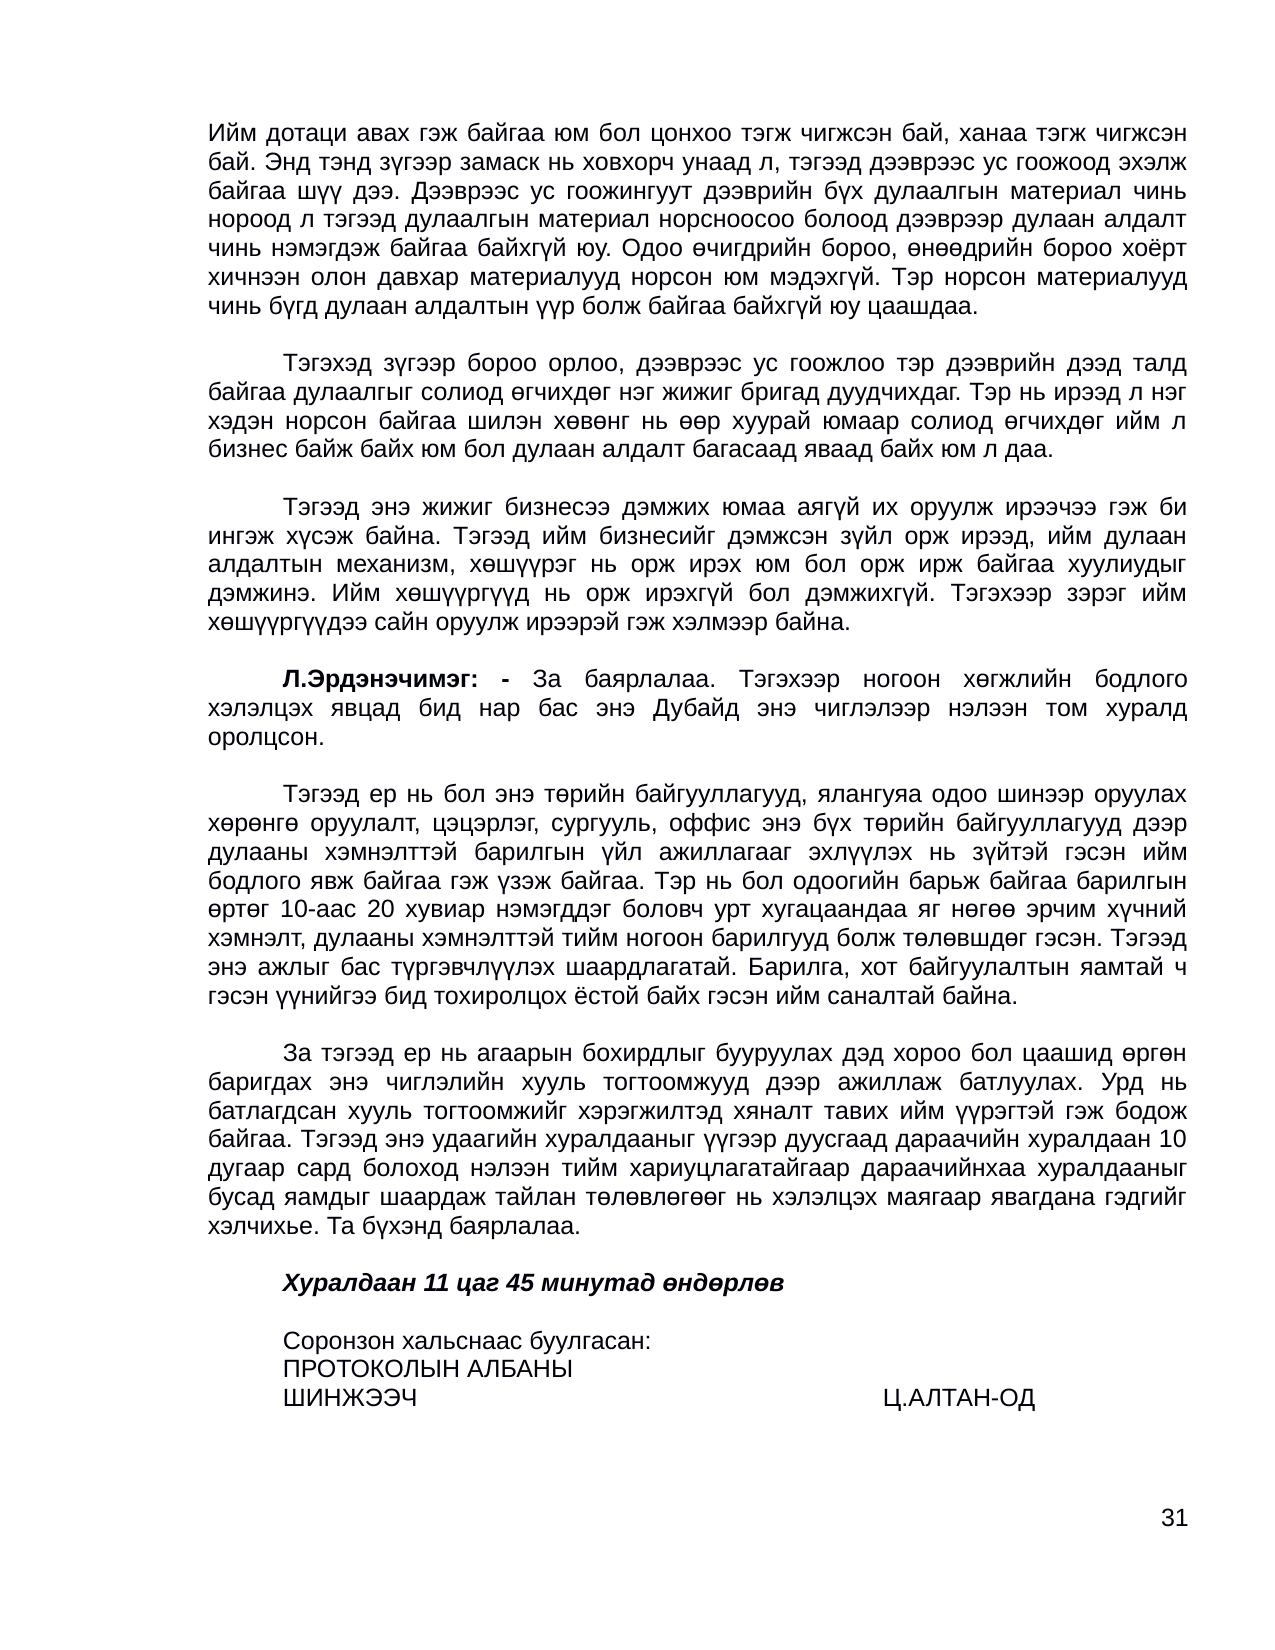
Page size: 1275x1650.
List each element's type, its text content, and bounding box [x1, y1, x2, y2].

text Хуралдаан 11 цаг 45 минутад өндөрлөв [208, 1268, 1188, 1297]
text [208, 118, 1188, 319]
text Л.Эрдэнэчимэг: - За баярлалаа. Тэгэхээр ногоон хөгжлийн бодлого хэлэлцэх явцад бид нар бас энэ Дубайд энэ чиглэлээр нэлээн том хуралд оролцсон. [208, 664, 1188, 751]
text За тэгээд ер нь агаарын бохирдлыг бууруулах дэд хороо бол цаашид өргөн баригдах энэ чиглэлийн хууль тогтоомжууд дээр ажиллаж батлуулах. Урд нь батлагдсан хууль тогтоомжийг хэрэгжилтэд хяналт тавих ийм үүрэгтэй гэж бодож байгаа. Тэгээд энэ удаагийн хуралдааныг үүгээр дуусгаад дараачийн хуралдаан 10 дугаар сард болоход нэлээн тийм хариуцлагатайгаар дараачийнхаа хуралдааныг бусад яамдыг шаардаж тайлан төлөвлөгөөг нь хэлэлцэх маягаар явагдана гэдгийг хэлчихье. Та бүхэнд баярлалаа. [208, 1038, 1188, 1239]
title Соронзон хальснаас буулгасан: [208, 1326, 1188, 1354]
text Тэгээд энэ жижиг бизнесээ дэмжих юмаа аягүй их оруулж ирээчээ гэж би ингэж хүсэж байна. Тэгээд ийм бизнесийг дэмжсэн зүйл орж ирээд, ийм дулаан алдалтын механизм, хөшүүрэг нь орж ирэх юм бол орж ирж байгаа хуулиудыг дэмжинэ. Ийм хөшүүргүүд нь орж ирэхгүй бол дэмжихгүй. Тэгэхээр зэрэг ийм хөшүүргүүдээ сайн оруулж ирээрэй гэж хэлмээр байна. [208, 492, 1188, 636]
text ШИНЖЭЭЧ Ц.АЛТАН-ОД [208, 1383, 1188, 1412]
text Тэгэхэд зүгээр бороо орлоо, дээврээс ус гоожлоо тэр дээврийн дээд талд байгаа дулаалгыг солиод өгчихдөг нэг жижиг бригад дуудчихдаг. Тэр нь ирээд л нэг хэдэн норсон байгаа шилэн хөвөнг нь өөр хуурай юмаар солиод өгчихдөг ийм л бизнес байж байх юм бол дулаан алдалт багасаад яваад байх юм л даа. [208, 348, 1188, 463]
text Тэгээд ер нь бол энэ төрийн байгууллагууд, ялангуяа одоо шинээр оруулах хөрөнгө оруулалт, цэцэрлэг, сургууль, оффис энэ бүх төрийн байгууллагууд дээр дулааны хэмнэлттэй барилгын үйл ажиллагааг эхлүүлэх нь зүйтэй гэсэн ийм бодлого явж байгаа гэж үзэж байгаа. Тэр нь бол одоогийн барьж байгаа барилгын өртөг 10-аас 20 хувиар нэмэгддэг боловч урт хугацаандаа яг нөгөө эрчим хүчний хэмнэлт, дулааны хэмнэлттэй тийм ногоон барилгууд болж төлөвшдөг гэсэн. Тэгээд энэ ажлыг бас түргэвчлүүлэх шаардлагатай. Барилга, хот байгуулалтын яамтай ч гэсэн үүнийгээ бид тохиролцох ёстой байх гэсэн ийм саналтай байна. [208, 779, 1188, 1009]
title ПРОТОКОЛЫН АЛБАНЫ [208, 1354, 1188, 1383]
